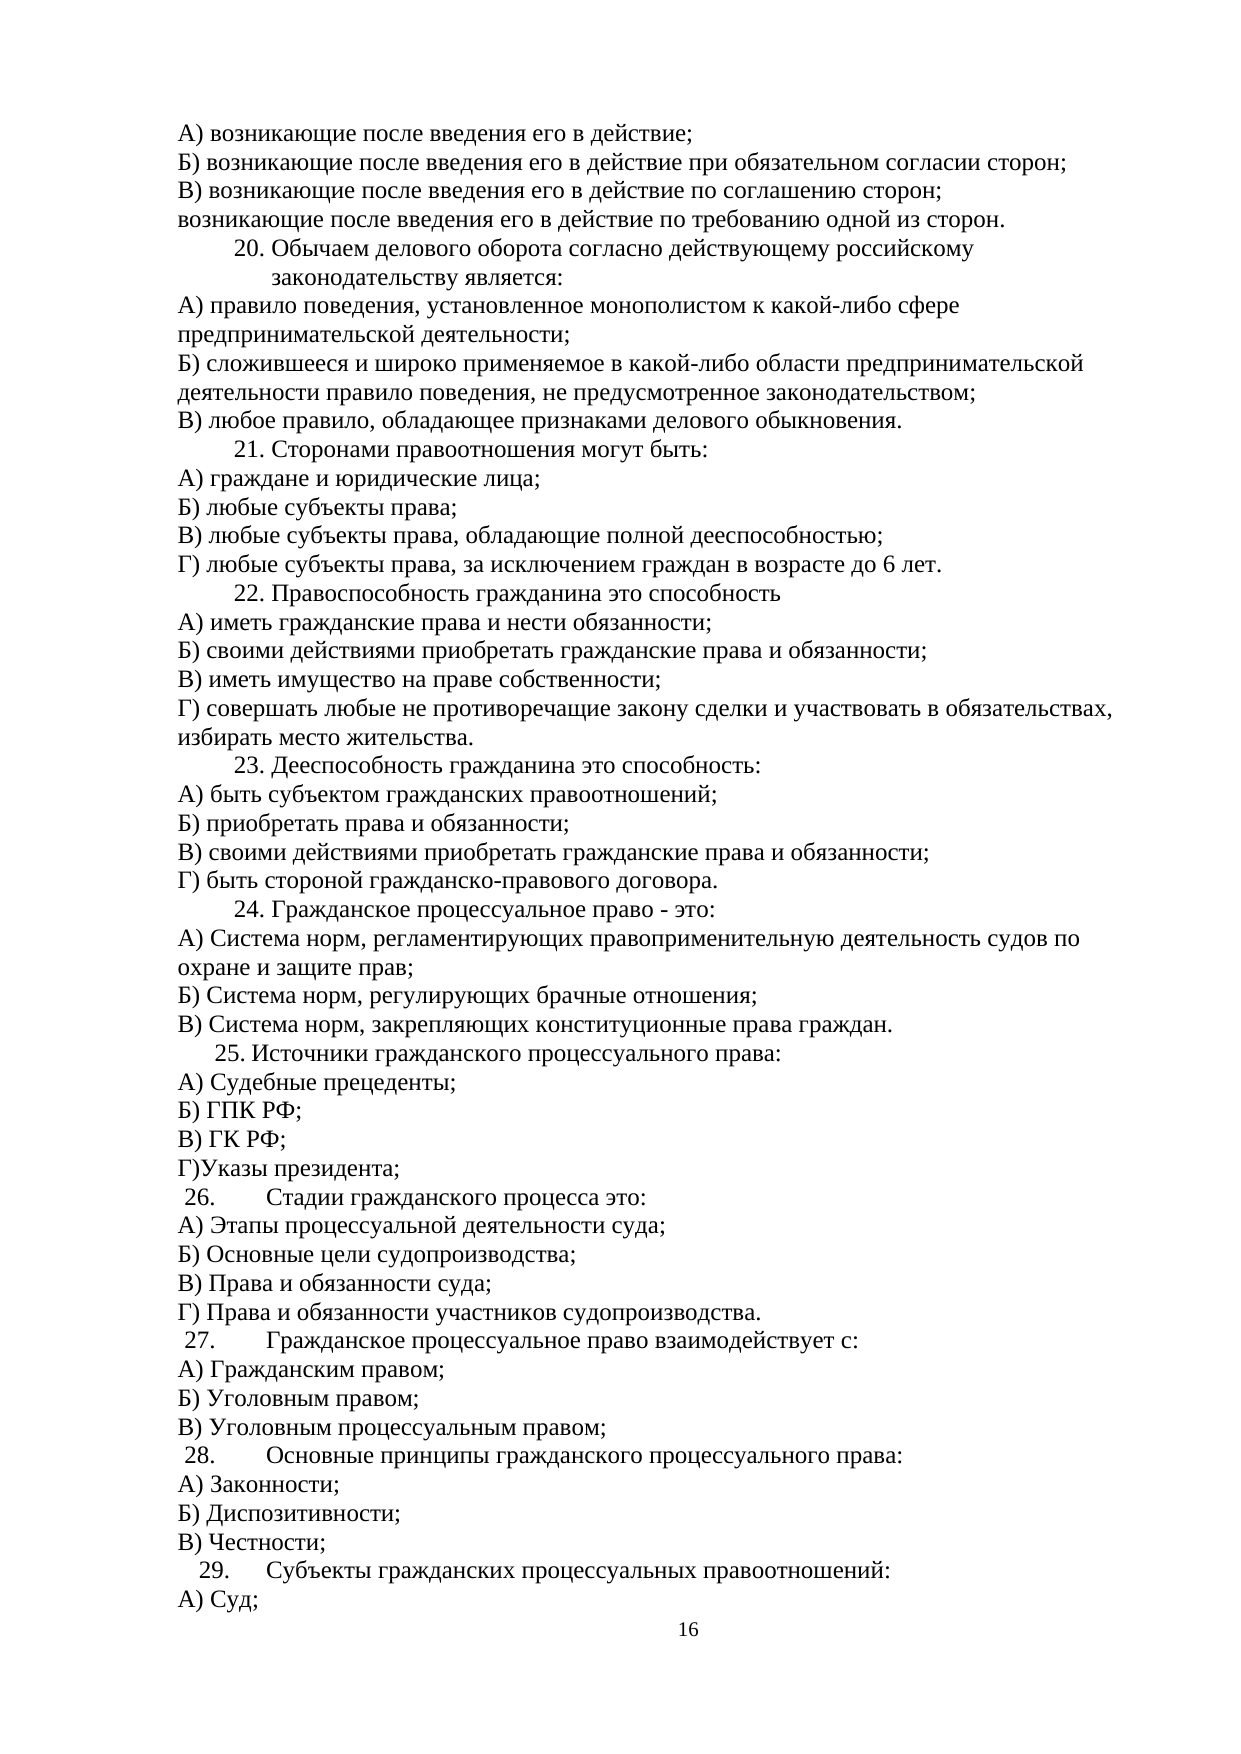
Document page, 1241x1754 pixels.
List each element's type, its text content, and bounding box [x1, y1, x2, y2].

text Г) быть стороной гражданско-правового договора. [177, 866, 1152, 894]
text А) правило поведения, установленное монополистом к какой-либо сфере предпринимательской деятельности; [177, 291, 1152, 348]
text А) возникающие после введения его в действие; [177, 118, 1152, 147]
text Б) Уголовным правом; [177, 1383, 1152, 1412]
list Дееспособность гражданина это способность: [233, 751, 1152, 779]
text Г) Права и обязанности участников судопроизводства. [177, 1297, 1152, 1326]
text Б) Диспозитивности; [177, 1498, 1152, 1527]
list Обычаем делового оборота согласно действующему российскому законодательству является: [233, 233, 1152, 291]
text Г) любые субъекты права, за исключением граждан в возрасте до 6 лет. [177, 549, 1152, 578]
text А) иметь гражданские права и нести обязанности; [177, 607, 1152, 636]
text Б) Основные цели судопроизводства; [177, 1239, 1152, 1268]
text А) быть субъектом гражданских правоотношений; [177, 779, 1152, 808]
text Г) совершать любые не противоречащие закону сделки и участвовать в обязательствах, избирать место жительства. [177, 693, 1152, 751]
text Б) Система норм, регулирующих брачные отношения; [177, 981, 1152, 1009]
text А) Система норм, регламентирующих правоприменительную деятельность судов по охране и защите прав; [177, 923, 1152, 981]
text Б) любые субъекты права; [177, 492, 1152, 521]
text Б) возникающие после введения его в действие при обязательном согласии сторон; [177, 147, 1152, 176]
text Б) приобретать права и обязанности; [177, 808, 1152, 837]
text В) Система норм, закрепляющих конституционные права граждан. [177, 1009, 1152, 1038]
text Б) сложившееся и широко применяемое в какой-либо области предпринимательской деятельности правило поведения, не предусмотренное законодательством; [177, 348, 1152, 406]
list Субъекты гражданских процессуальных правоотношений: [177, 1556, 1152, 1584]
list Правоспособность гражданина это способность [233, 578, 1152, 607]
text В) любые субъекты права, обладающие полной дееспособностью; [177, 521, 1152, 549]
text А) Гражданским правом; [177, 1354, 1152, 1383]
text А) Законности; [177, 1469, 1152, 1498]
list Гражданское процессуальное право взаимодействует с: [177, 1326, 1152, 1354]
text В) Права и обязанности суда; [177, 1268, 1152, 1297]
text В) любое правило, обладающее признаками делового обыкновения. [177, 406, 1152, 434]
text В) возникающие после введения его в действие по соглашению сторон; [177, 176, 1152, 204]
text А) Этапы процессуальной деятельности суда; [177, 1211, 1152, 1239]
text Б) своими действиями приобретать гражданские права и обязанности; [177, 636, 1152, 664]
text А) Суд; [177, 1584, 1152, 1613]
text В) Честности; [177, 1527, 1152, 1556]
text В) Уголовным процессуальным правом; [177, 1412, 1152, 1441]
text Г)Указы президента; [177, 1153, 1152, 1182]
text А) Судебные прецеденты; [177, 1067, 1152, 1096]
text В) иметь имущество на праве собственности; [177, 664, 1152, 693]
text В) своими действиями приобретать гражданские права и обязанности; [177, 837, 1152, 866]
list Стадии гражданского процесса это: [177, 1182, 1152, 1211]
list Основные принципы гражданского процессуального права: [177, 1441, 1152, 1469]
text Б) ГПК РФ; [177, 1096, 1152, 1124]
text возникающие после введения его в действие по требованию одной из сторон. [177, 204, 1152, 233]
text А) граждане и юридические лица; [177, 463, 1152, 492]
list Сторонами правоотношения могут быть: [233, 434, 1152, 463]
list Гражданское процессуальное право - это: [233, 894, 1152, 923]
text В) ГК РФ; [177, 1124, 1152, 1153]
list Источники гражданского процессуального права: [177, 1038, 1152, 1067]
